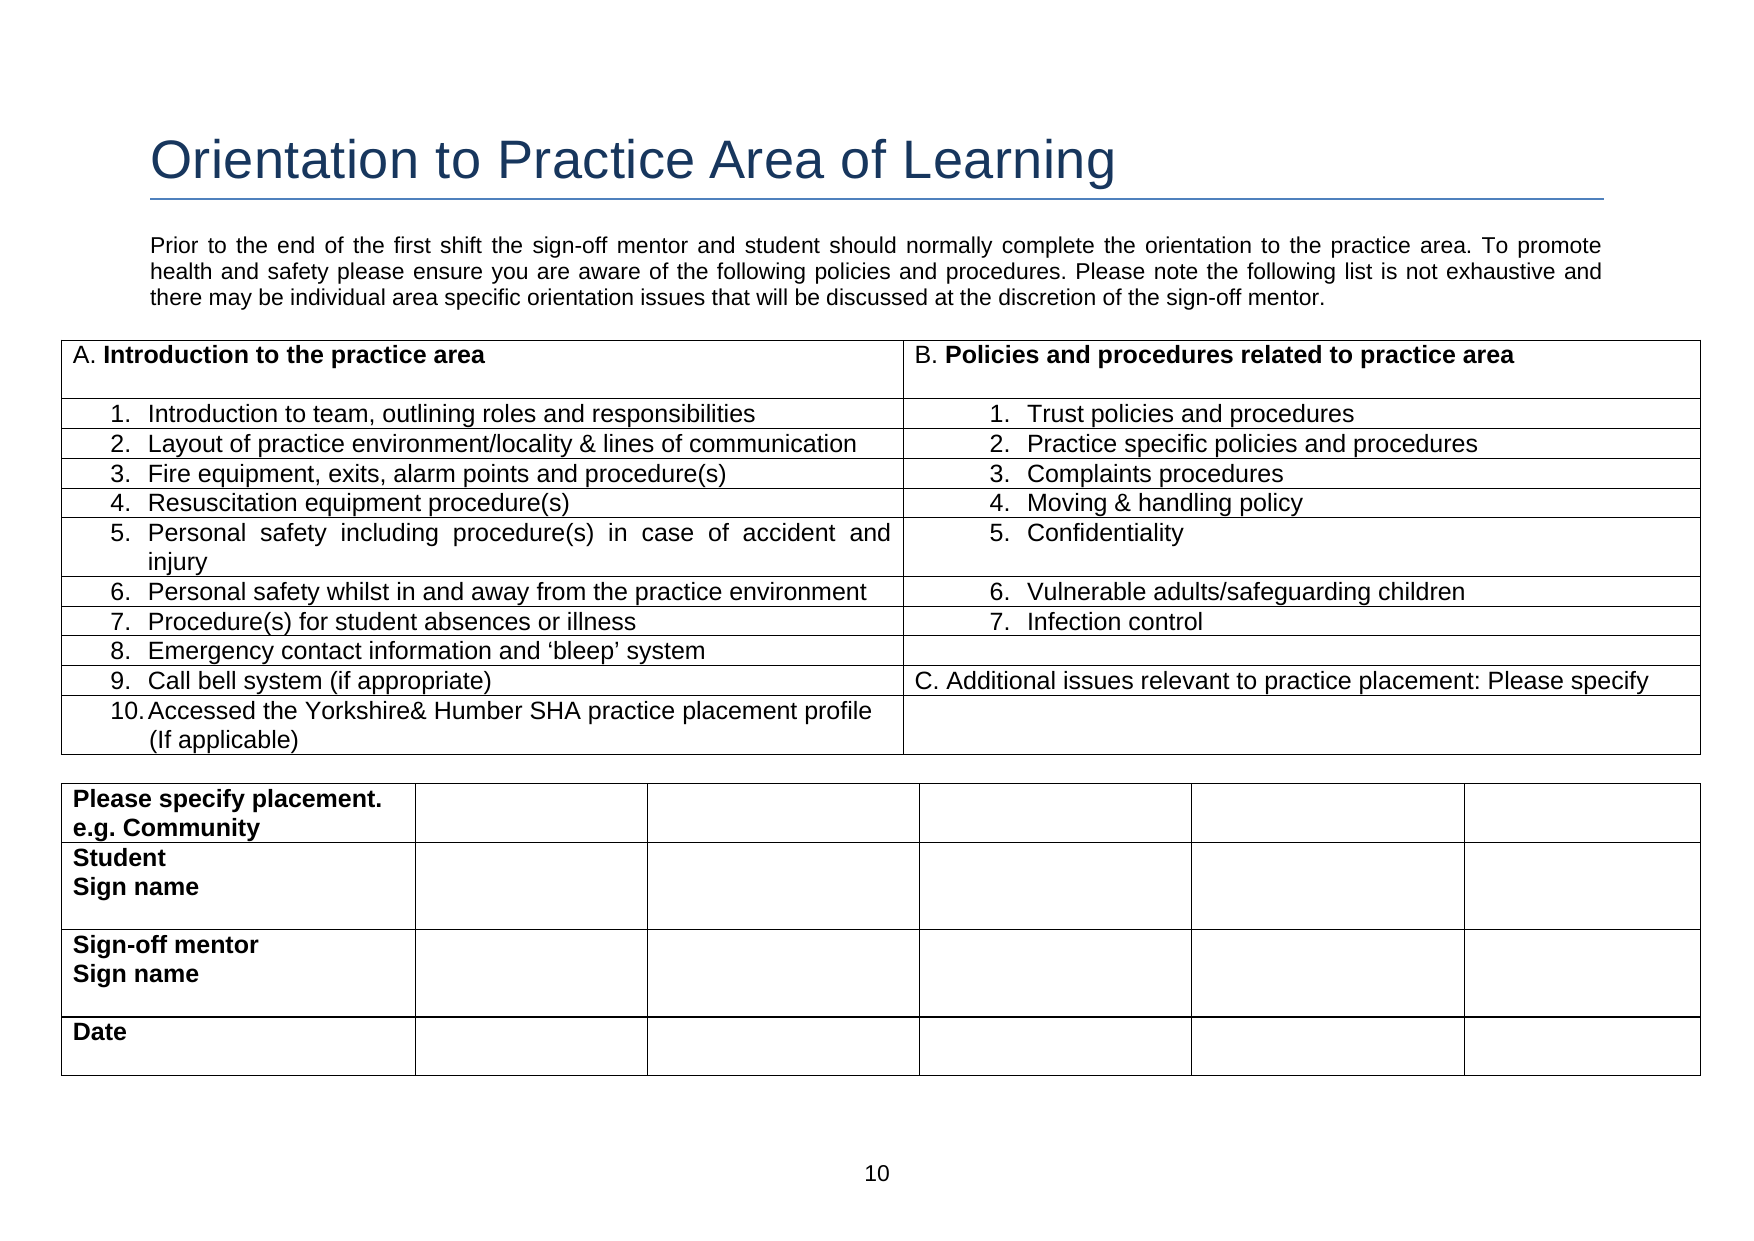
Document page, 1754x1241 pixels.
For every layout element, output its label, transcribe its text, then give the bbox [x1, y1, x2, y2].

table_cell [648, 1018, 919, 1075]
table_cell [920, 930, 1191, 1016]
table_header [416, 784, 647, 842]
table_cell Infection control [904, 607, 1700, 635]
text Prior to the end of the first shift the sign-off mentor and student should normally complete the orientation to the practice area. To promote health and safety please ensure you are aware of the following policies and procedures. Please note the following list is not exhaustive and there may be individual area specific orientation issues that will be discussed at the discretion of the sign-off mentor. [150, 232, 1604, 311]
table_cell [1192, 1018, 1464, 1075]
table_cell Personal safety whilst in and away from the practice environment [62, 577, 903, 606]
table_header A. Introduction to the practice area [62, 341, 903, 398]
table_cell [416, 843, 647, 929]
table_cell Layout of practice environment/locality & lines of communication [62, 429, 903, 458]
table_cell [416, 930, 647, 1016]
table_cell [416, 1018, 647, 1075]
table_cell Complaints procedures [904, 459, 1700, 487]
table_cell [904, 696, 1700, 753]
table_cell Resuscitation equipment procedure(s) [62, 489, 903, 517]
table_header Please specify placement. e.g. Community [62, 784, 415, 842]
table_cell Introduction to team, outlining roles and responsibilities [62, 399, 903, 428]
table_header [1192, 784, 1464, 842]
table_cell Trust policies and procedures [904, 399, 1700, 428]
table_cell Emergency contact information and ‘bleep’ system [62, 636, 903, 665]
table_cell Personal safety including procedure(s) in case of accident and injury [62, 518, 903, 576]
table_cell Sign-off mentor Sign name [62, 930, 415, 1016]
table_cell [648, 843, 919, 929]
table_cell [1192, 843, 1464, 929]
table_cell Practice specific policies and procedures [904, 429, 1700, 458]
table_cell Confidentiality [904, 518, 1700, 576]
table_header [1465, 784, 1700, 842]
table_header [920, 784, 1191, 842]
table_cell Student Sign name [62, 843, 415, 929]
table_cell [920, 843, 1191, 929]
table_cell Procedure(s) for student absences or illness [62, 607, 903, 635]
table_cell Moving & handling policy [904, 489, 1700, 517]
table_cell [648, 930, 919, 1016]
table_cell Fire equipment, exits, alarm points and procedure(s) [62, 459, 903, 487]
table_cell Vulnerable adults/safeguarding children [904, 577, 1700, 606]
table_cell [920, 1018, 1191, 1075]
table_header B. Policies and procedures related to practice area [904, 341, 1700, 398]
table_cell [1465, 1018, 1700, 1075]
table_cell [1192, 930, 1464, 1016]
table_cell [1465, 843, 1700, 929]
table_cell [1465, 930, 1700, 1016]
table_cell Call bell system (if appropriate) [62, 666, 903, 695]
title Orientation to Practice Area of Learning [150, 128, 1604, 198]
table_cell Accessed the Yorkshire& Humber SHA practice placement profile (If applicable) [62, 696, 903, 753]
table_cell Date [62, 1018, 415, 1075]
table_cell [904, 636, 1700, 665]
table_cell C. Additional issues relevant to practice placement: Please specify [904, 666, 1700, 695]
table_header [648, 784, 919, 842]
